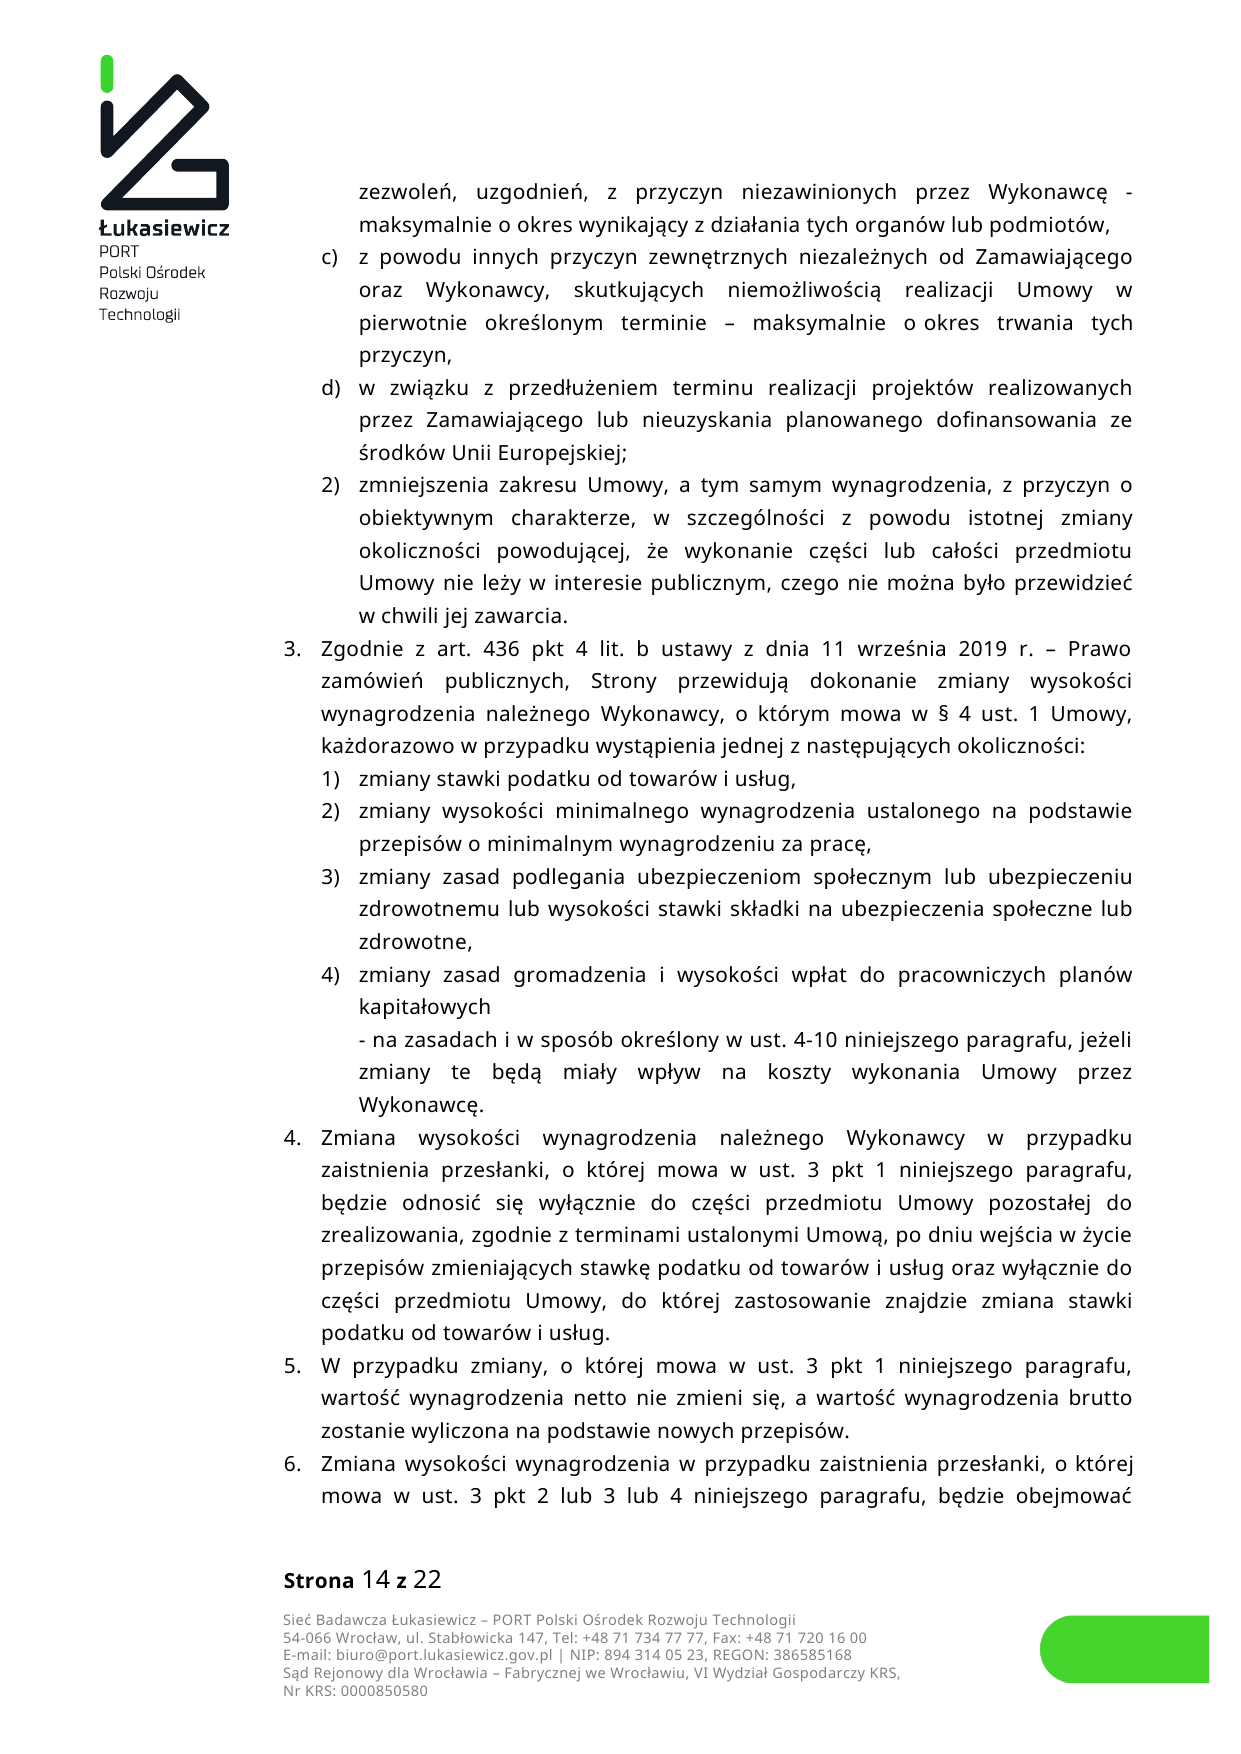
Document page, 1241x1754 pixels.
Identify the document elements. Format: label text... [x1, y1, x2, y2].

list - na zasadach i w sposób określony w ust. 4-10 niniejszego paragrafu, jeżeli zmiany te będą miały wpływ na koszty wykonania Umowy przez Wykonawcę. [358, 1025, 1134, 1118]
list zmiany zasad podlegania ubezpieczeniom społecznym lub ubezpieczeniu zdrowotnemu lub wysokości stawki składki na ubezpieczenia społeczne lub zdrowotne, [321, 862, 1134, 956]
list w związku z przedłużeniem terminu realizacji projektów realizowanych przez Zamawiającego lub nieuzyskania planowanego dofinansowania ze środków Unii Europejskiej; [321, 373, 1134, 466]
text 4. Zmiana wysokości wynagrodzenia należnego Wykonawcy w przypadku zaistnienia przesłanki, o której mowa w ust. 3 pkt 1 niniejszego paragrafu, będzie odnosić się wyłącznie do części przedmiotu Umowy pozostałej do zrealizowania, zgodnie z terminami ustalonymi Umową, po dniu wejścia w życie przepisów zmieniających stawkę podatku od towarów i usług oraz wyłącznie do części przedmiotu Umowy, do której zastosowanie znajdzie zmiana stawki podatku od towarów i usług. [283, 1123, 1134, 1347]
list zmiany wysokości minimalnego wynagrodzenia ustalonego na podstawie przepisów o minimalnym wynagrodzeniu za pracę, [321, 797, 1134, 858]
text 5. W przypadku zmiany, o której mowa w ust. 3 pkt 1 niniejszego paragrafu, wartość wynagrodzenia netto nie zmieni się, a wartość wynagrodzenia brutto zostanie wyliczona na podstawie nowych przepisów. [283, 1351, 1134, 1444]
picture [1036, 1611, 1239, 1752]
text 3. Zgodnie z art. 436 pkt 4 lit. b ustawy z dnia 11 września 2019 r. – Prawo zamówień publicznych, Strony przewidują dokonanie zmiany wysokości wynagrodzenia należnego Wykonawcy, o którym mowa w § 4 ust. 1 Umowy, każdorazowo w przypadku wystąpienia jednej z następujących okoliczności: [283, 634, 1134, 760]
list zmniejszenia zakresu Umowy, a tym samym wynagrodzenia, z przyczyn o obiektywnym charakterze, w szczególności z powodu istotnej zmiany okoliczności powodującej, że wykonanie części lub całości przedmiotu Umowy nie leży w interesie publicznym, czego nie można było przewidzieć w chwili jej zawarcia. [321, 471, 1134, 629]
list zmiany stawki podatku od towarów i usług, [321, 764, 1134, 792]
list zmiany zasad gromadzenia i wysokości wpłat do pracowniczych planów kapitałowych [321, 960, 1134, 1021]
list z powodu innych przyczyn zewnętrznych niezależnych od Zamawiającego oraz Wykonawcy, skutkujących niemożliwością realizacji Umowy w pierwotnie określonym terminie – maksymalnie o okres trwania tych przyczyn, [321, 242, 1134, 369]
